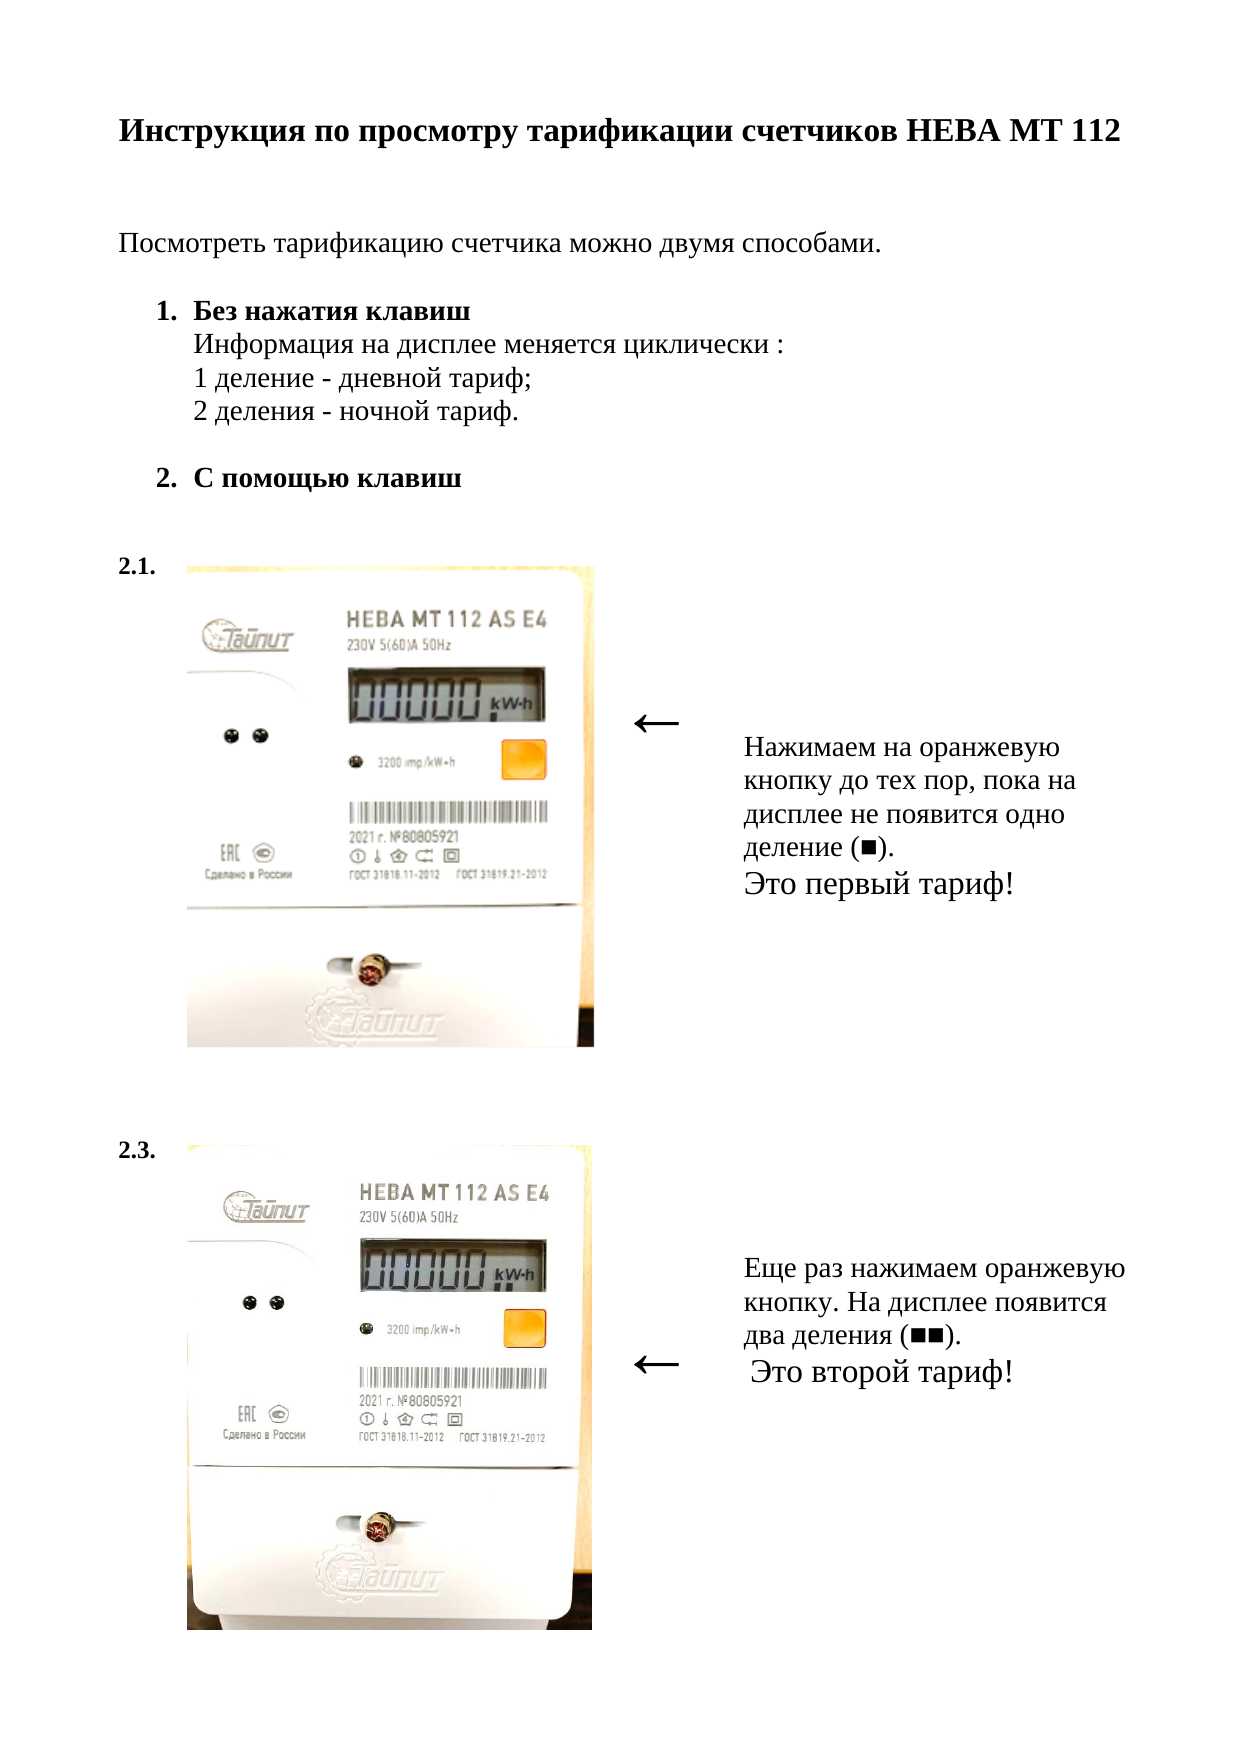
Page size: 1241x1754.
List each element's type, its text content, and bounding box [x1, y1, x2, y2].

list Информация на дисплее меняется циклически : [193, 326, 1122, 360]
list 1 деление - дневной тариф; [193, 360, 1122, 393]
table_header Нажимаем на оранжевую кнопку до тех пор, пока на дисплее не появится одно деление (■). Это первый тариф! [732, 494, 1137, 1049]
table_cell Еще раз нажимаем оранжевую кнопку. На дисплее появится два деления (■■). Это второй тариф! [732, 1049, 1137, 1654]
table_header 2.1. [107, 494, 176, 1049]
table_cell [176, 1049, 608, 1654]
picture [187, 566, 596, 1049]
table_cell ← [608, 1049, 732, 1654]
list С помощью клавиш [156, 460, 1122, 494]
list Без нажатия клавиш [156, 293, 1122, 326]
text Инструкция по просмотру тарификации счетчиков НЕВА МТ 112 [118, 111, 1122, 149]
list 2 деления - ночной тариф. [193, 393, 1122, 427]
table_header [176, 494, 608, 1049]
text Посмотреть тарификацию счетчика можно двумя способами. [118, 226, 1122, 259]
table_header ← [608, 494, 732, 1049]
table_cell 2.3. [107, 1049, 176, 1654]
picture [187, 1145, 592, 1630]
